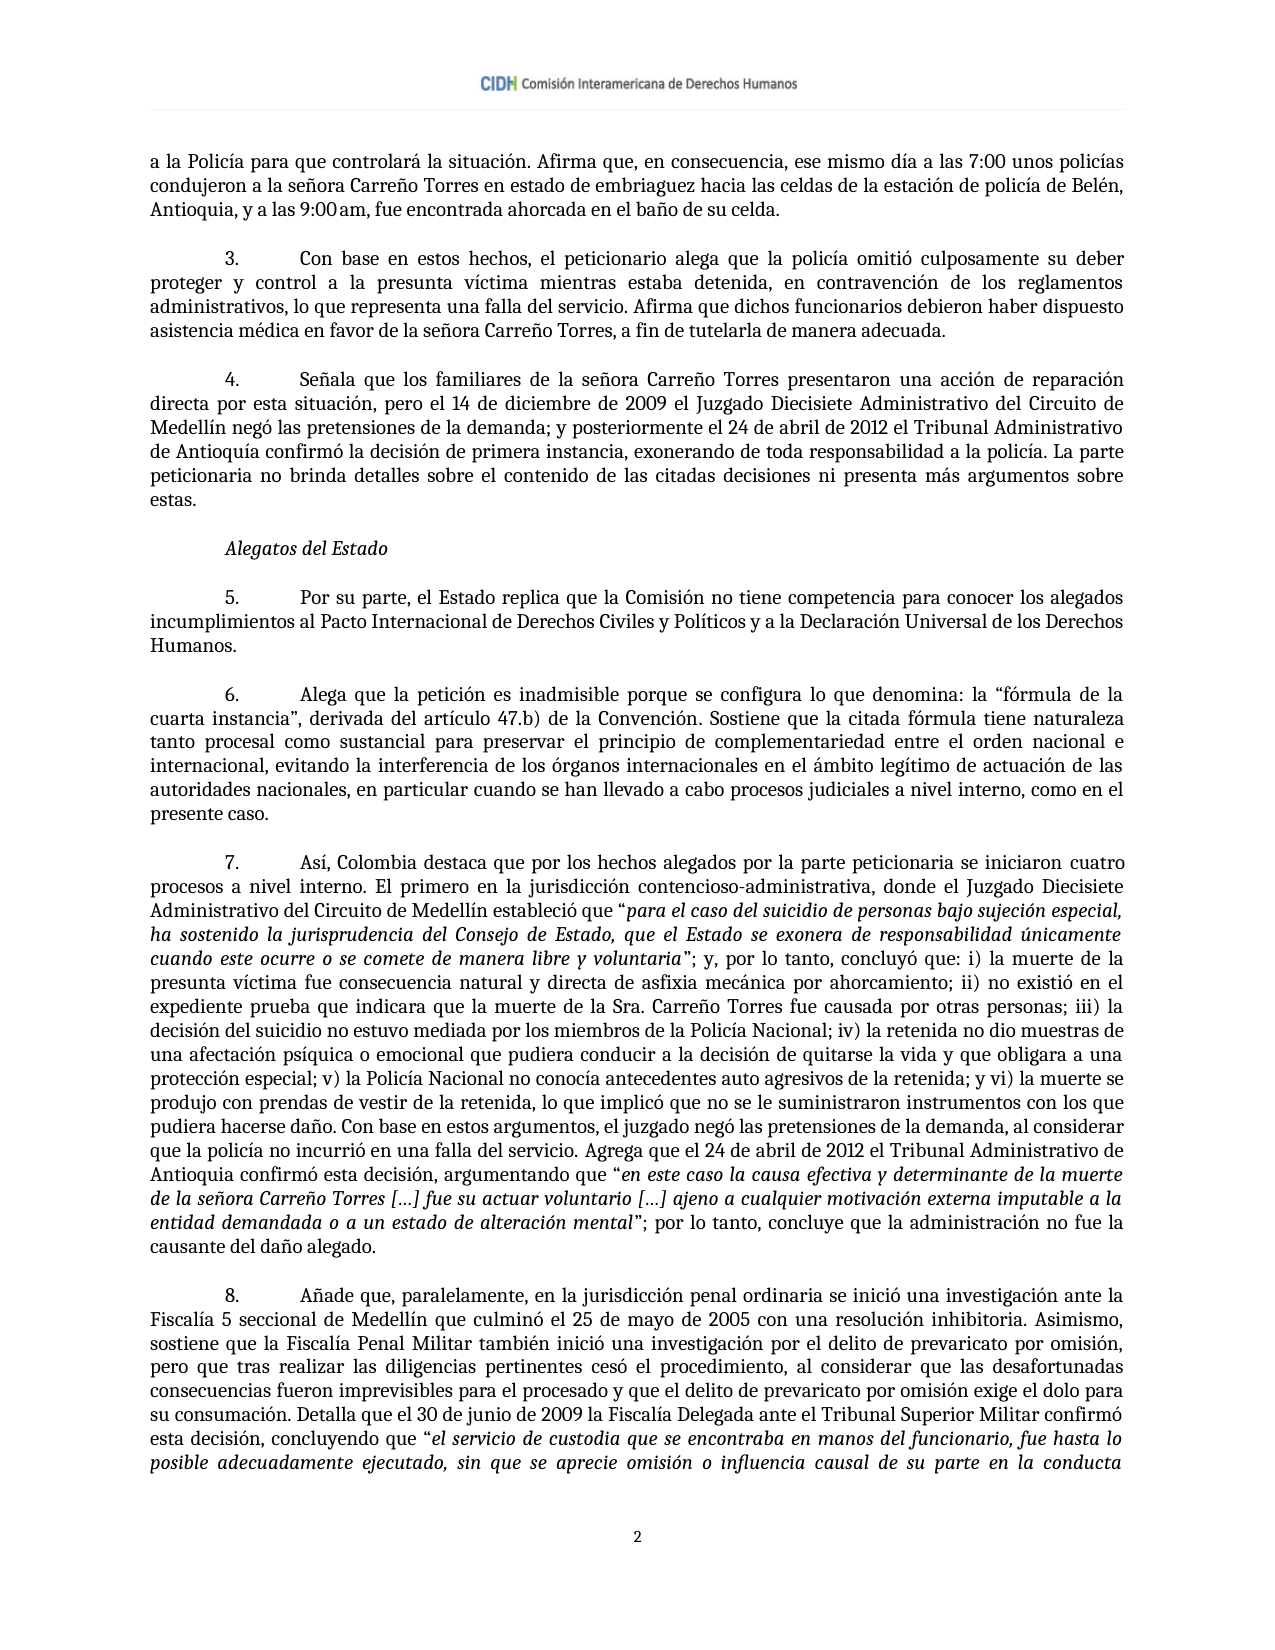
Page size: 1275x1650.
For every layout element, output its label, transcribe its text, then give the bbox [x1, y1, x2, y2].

list Con base en estos hechos, el peticionario alega que la policía omitió culposamente su deber proteger y control a la presunta víctima mientras estaba detenida, en contravención de los reglamentos administrativos, lo que representa una falla del servicio. Afirma que dichos funcionarios debieron haber dispuesto asistencia médica en favor de la señora Carreño Torres, a fin de tutelarla de manera adecuada. [150, 247, 1125, 343]
picture [475, 75, 800, 93]
text Alegatos del Estado [225, 536, 1125, 560]
list Así, Colombia destaca que por los hechos alegados por la parte peticionaria se iniciaron cuatro procesos a nivel interno. El primero en la jurisdicción contencioso-administrativa, donde el Juzgado Diecisiete Administrativo del Circuito de Medellín estableció que “para el caso del suicidio de personas bajo sujeción especial, ha sostenido la jurisprudencia del Consejo de Estado, que el Estado se exonera de responsabilidad únicamente cuando este ocurre o se comete de manera libre y voluntaria”; y, por lo tanto, concluyó que: i) la muerte de la presunta víctima fue consecuencia natural y directa de asfixia mecánica por ahorcamiento; ii) no existió en el expediente prueba que indicara que la muerte de la Sra. Carreño Torres fue causada por otras personas; iii) la decisión del suicidio no estuvo mediada por los miembros de la Policía Nacional; iv) la retenida no dio muestras de una afectación psíquica o emocional que pudiera conducir a la decisión de quitarse la vida y que obligara a una protección especial; v) la Policía Nacional no conocía antecedentes auto agresivos de la retenida; y vi) la muerte se produjo con prendas de vestir de la retenida, lo que implicó que no se le suministraron instrumentos con los que pudiera hacerse daño. Con base en estos argumentos, el juzgado negó las pretensiones de la demanda, al considerar que la policía no incurrió en una falla del servicio. Agrega que el 24 de abril de 2012 el Tribunal Administrativo de Antioquia confirmó esta decisión, argumentando que “en este caso la causa efectiva y determinante de la muerte de la señora Carreño Torres […] fue su actuar voluntario […] ajeno a cualquier motivación externa imputable a la entidad demandada o a un estado de alteración mental”; por lo tanto, concluye que la administración no fue la causante del daño alegado. [150, 851, 1125, 1258]
list Por su parte, el Estado replica que la Comisión no tiene competencia para conocer los alegados incumplimientos al Pacto Internacional de Derechos Civiles y Políticos y a la Declaración Universal de los Derechos Humanos. [150, 585, 1125, 657]
list Señala que los familiares de la señora Carreño Torres presentaron una acción de reparación directa por esta situación, pero el 14 de diciembre de 2009 el Juzgado Diecisiete Administrativo del Circuito de Medellín negó las pretensiones de la demanda; y posteriormente el 24 de abril de 2012 el Tribunal Administrativo de Antioquía confirmó la decisión de primera instancia, exonerando de toda responsabilidad a la policía. La parte peticionaria no brinda detalles sobre el contenido de las citadas decisiones ni presenta más argumentos sobre estas. [150, 368, 1125, 511]
list Alega que la petición es inadmisible porque se configura lo que denomina: la “fórmula de la cuarta instancia”, derivada del artículo 47.b) de la Convención. Sostiene que la citada fórmula tiene naturaleza tanto procesal como sustancial para preservar el principio de complementariedad entre el orden nacional e internacional, evitando la interferencia de los órganos internacionales en el ámbito legítimo de actuación de las autoridades nacionales, en particular cuando se han llevado a cabo procesos judiciales a nivel interno, como en el presente caso. [150, 682, 1125, 826]
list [150, 150, 1125, 222]
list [150, 1283, 1125, 1475]
